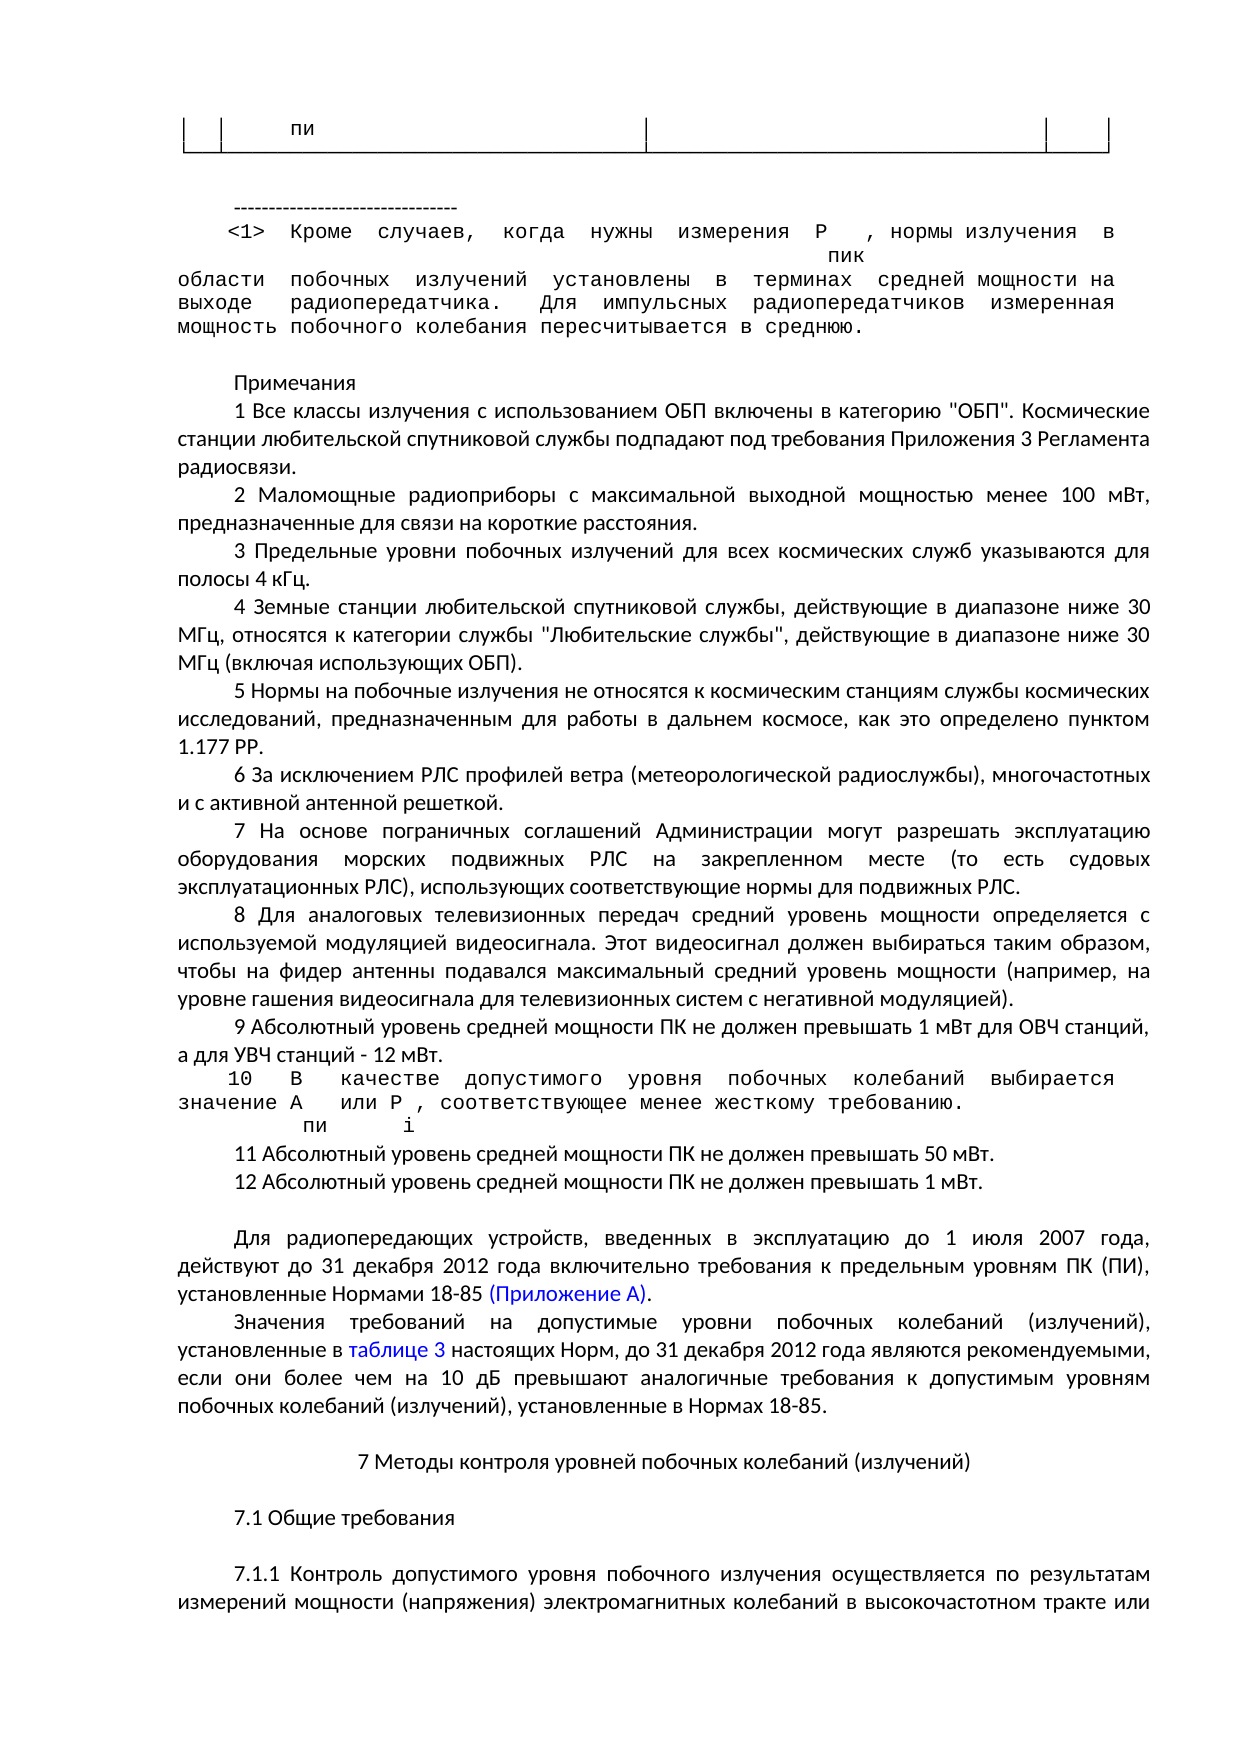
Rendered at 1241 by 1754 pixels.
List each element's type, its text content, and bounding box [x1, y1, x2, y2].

text 7.1 Общие требования [177, 1503, 1152, 1531]
text значение А или P , соответствующее менее жесткому требованию. [177, 1092, 1152, 1116]
text 2 Маломощные радиоприборы с максимальной выходной мощностью менее 100 мВт, предназначенные для связи на короткие расстояния. [177, 480, 1152, 536]
text <1> Кроме случаев, когда нужны измерения P , нормы излучения в [177, 221, 1152, 245]
text 5 Нормы на побочные излучения не относятся к космическим станциям службы космических исследований, предназначенным для работы в дальнем космосе, как это определено пунктом 1.177 РР. [177, 676, 1152, 760]
text выходе радиопередатчика. Для импульсных радиопередатчиков измеренная [177, 292, 1152, 316]
text └──┴─────────────────────────────────┴───────────────────────────────┴────┘ [177, 142, 1152, 165]
text │ │ пи │ │ │ [177, 118, 1152, 142]
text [177, 1559, 1152, 1616]
text пи i [177, 1116, 1152, 1139]
text 8 Для аналоговых телевизионных передач средний уровень мощности определяется с используемой модуляцией видеосигнала. Этот видеосигнал должен выбираться таким образом, чтобы на фидер антенны подавался максимальный средний уровень мощности (например, на уровне гашения видеосигнала для телевизионных систем с негативной модуляцией). [177, 900, 1152, 1012]
text 9 Абсолютный уровень средней мощности ПК не должен превышать 1 мВт для ОВЧ станций, а для УВЧ станций - 12 мВт. [177, 1012, 1152, 1068]
text Для радиопередающих устройств, введенных в эксплуатацию до 1 июля 2007 года, действуют до 31 декабря 2012 года включительно требования к предельным уровням ПК (ПИ), установленные Нормами 18-85 (Приложение А). [177, 1223, 1152, 1307]
text пик [177, 245, 1152, 269]
text 11 Абсолютный уровень средней мощности ПК не должен превышать 50 мВт. [177, 1139, 1152, 1167]
text 7 На основе пограничных соглашений Администрации могут разрешать эксплуатацию оборудования морских подвижных РЛС на закрепленном месте (то есть судовых эксплуатационных РЛС), использующих соответствующие нормы для подвижных РЛС. [177, 816, 1152, 900]
text 1 Все классы излучения с использованием ОБП включены в категорию "ОБП". Космические станции любительской спутниковой службы подпадают под требования Приложения 3 Регламента радиосвязи. [177, 396, 1152, 480]
text 12 Абсолютный уровень средней мощности ПК не должен превышать 1 мВт. [177, 1167, 1152, 1195]
text -------------------------------- [177, 193, 1152, 221]
text 7 Методы контроля уровней побочных колебаний (излучений) [177, 1447, 1152, 1475]
text 3 Предельные уровни побочных излучений для всех космических служб указываются для полосы 4 кГц. [177, 536, 1152, 592]
text 4 Земные станции любительской спутниковой службы, действующие в диапазоне ниже 30 МГц, относятся к категории службы "Любительские службы", действующие в диапазоне ниже 30 МГц (включая использующих ОБП). [177, 592, 1152, 676]
text области побочных излучений установлены в терминах средней мощности на [177, 269, 1152, 292]
text 6 За исключением РЛС профилей ветра (метеорологической радиослужбы), многочастотных и с активной антенной решеткой. [177, 760, 1152, 816]
text Значения требований на допустимые уровни побочных колебаний (излучений), установленные в таблице 3 настоящих Норм, до 31 декабря 2012 года являются рекомендуемыми, если они более чем на 10 дБ превышают аналогичные требования к допустимым уровням побочных колебаний (излучений), установленные в Нормах 18-85. [177, 1307, 1152, 1419]
text 10 В качестве допустимого уровня побочных колебаний выбирается [177, 1068, 1152, 1092]
text мощность побочного колебания пересчитывается в среднюю. [177, 316, 1152, 340]
text Примечания [177, 368, 1152, 396]
